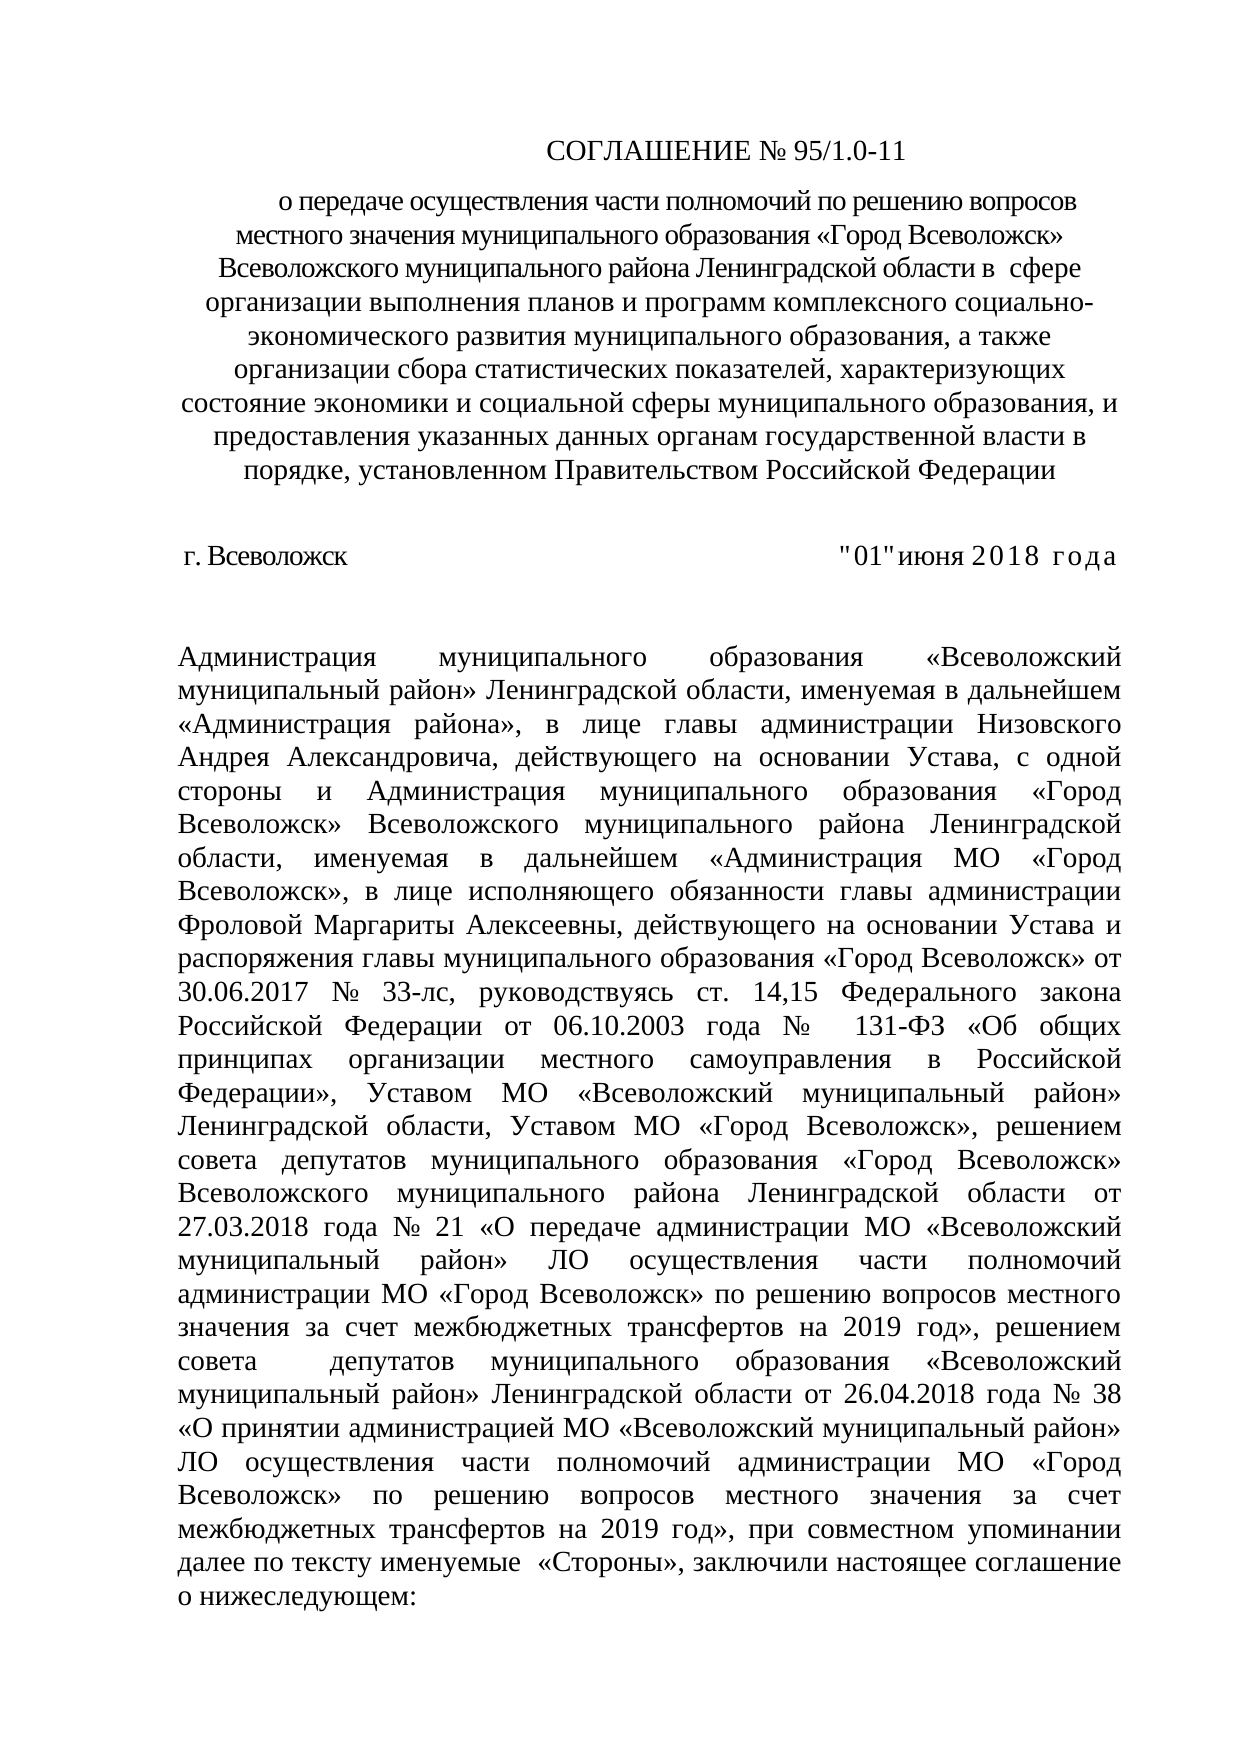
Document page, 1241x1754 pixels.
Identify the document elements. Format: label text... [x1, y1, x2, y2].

text г. Всеволожск "01"июня 2018 года [177, 538, 1122, 572]
text Администрация муниципального образования «Всеволожский муниципальный район» Ленинградской области, именуемая в дальнейшем «Администрация района», в лице главы администрации Низовского Андрея Александровича, действующего на основании Устава, с одной стороны и Администрация муниципального образования «Город Всеволожск» Всеволожского муниципального района Ленинградской области, именуемая в дальнейшем «Администрация МО «Город Всеволожск», в лице исполняющего обязанности главы администрации Фроловой Маргариты Алексеевны, действующего на основании Устава и распоряжения главы муниципального образования «Город Всеволожск» от 30.06.2017 № 33-лс, руководствуясь ст. 14,15 Федерального закона Российской Федерации от 06.10.2003 года № 131-ФЗ «Об общих принципах организации местного самоуправления в Российской Федерации», Уставом МО «Всеволожский муниципальный район» Ленинградской области, Уставом МО «Город Всеволожск», решением совета депутатов муниципального образования «Город Всеволожск» Всеволожского муниципального района Ленинградской области от 27.03.2018 года № 21 «О передаче администрации МО «Всеволожский муниципальный район» ЛО осуществления части полномочий администрации МО «Город Всеволожск» по решению вопросов местного значения за счет межбюджетных трансфертов на 2019 год», решением совета депутатов муниципального образования «Всеволожский муниципальный район» Ленинградской области от 26.04.2018 года № 38 «О принятии администрацией МО «Всеволожский муниципальный район» ЛО осуществления части полномочий администрации МО «Город Всеволожск» по решению вопросов местного значения за счет межбюджетных трансфертов на 2019 год», при совместном упоминании далее по тексту именуемые «Стороны», заключили настоящее соглашение о нижеследующем: [177, 639, 1122, 1611]
text о передаче осуществления части полномочий по решению вопросов местного значения муниципального образования «Город Всеволожск» Всеволожского муниципального района Ленинградской области в сфере организации выполнения планов и программ комплексного социально-экономического развития муниципального образования, а также организации сбора статистических показателей, характеризующих состояние экономики и социальной сферы муниципального образования, и предоставления указанных данных органам государственной власти в порядке, установленном Правительством Российской Федерации [177, 183, 1122, 485]
text СОГЛАШЕНИЕ № 95/1.0-11 [472, 133, 1122, 167]
